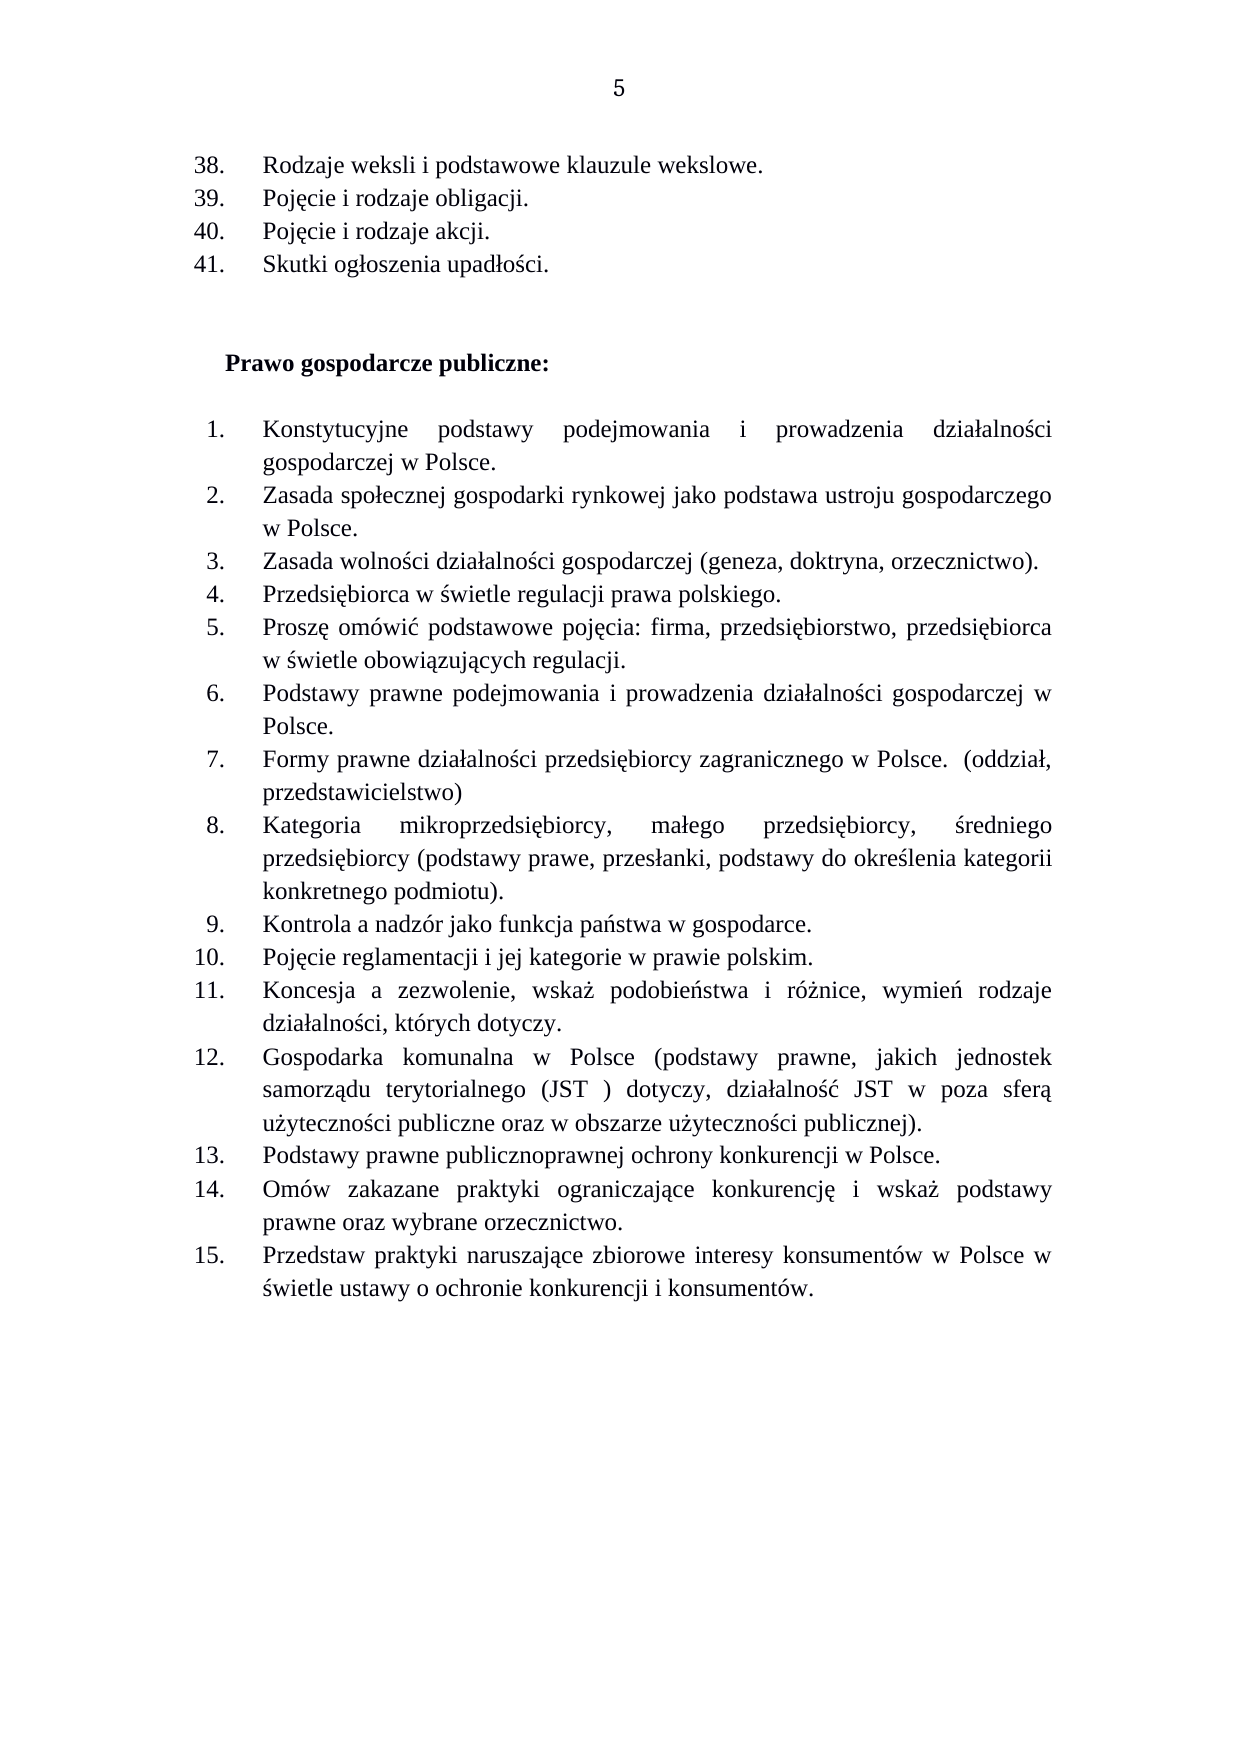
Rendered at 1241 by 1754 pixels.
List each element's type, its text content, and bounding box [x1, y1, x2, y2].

list Pojęcie i rodzaje obligacji. [225, 183, 1053, 212]
list Rodzaje weksli i podstawowe klauzule wekslowe. [225, 150, 1053, 179]
list Omów zakazane praktyki ograniczające konkurencję i wskaż podstawy prawne oraz wybrane orzecznictwo. [225, 1174, 1053, 1235]
list Zasada wolności działalności gospodarczej (geneza, doktryna, orzecznictwo). [225, 546, 1053, 575]
list Kategoria mikroprzedsiębiorcy, małego przedsiębiorcy, średniego przedsiębiorcy (podstawy prawe, przesłanki, podstawy do określenia kategorii konkretnego podmiotu). [225, 810, 1053, 905]
list Przedsiębiorca w świetle regulacji prawa polskiego. [225, 579, 1053, 608]
list Konstytucyjne podstawy podejmowania i prowadzenia działalności gospodarczej w Polsce. [225, 414, 1053, 476]
list Podstawy prawne publicznoprawnej ochrony konkurencji w Polsce. [225, 1141, 1053, 1169]
list Przedstaw praktyki naruszające zbiorowe interesy konsumentów w Polsce w świetle ustawy o ochronie konkurencji i konsumentów. [225, 1240, 1053, 1301]
list Koncesja a zezwolenie, wskaż podobieństwa i różnice, wymień rodzaje działalności, których dotyczy. [225, 976, 1053, 1037]
list Pojęcie i rodzaje akcji. [225, 216, 1053, 245]
text Prawo gospodarcze publiczne: [225, 348, 1053, 377]
list Pojęcie reglamentacji i jej kategorie w prawie polskim. [225, 942, 1053, 971]
list Gospodarka komunalna w Polsce (podstawy prawne, jakich jednostek samorządu terytorialnego (JST ) dotyczy, działalność JST w poza sferą użyteczności publiczne oraz w obszarze użyteczności publicznej). [225, 1042, 1053, 1136]
list Proszę omówić podstawowe pojęcia: firma, przedsiębiorstwo, przedsiębiorca w świetle obowiązujących regulacji. [225, 612, 1053, 674]
list Skutki ogłoszenia upadłości. [225, 249, 1053, 278]
list Kontrola a nadzór jako funkcja państwa w gospodarce. [225, 909, 1053, 938]
list Podstawy prawne podejmowania i prowadzenia działalności gospodarczej w Polsce. [225, 678, 1053, 740]
list Formy prawne działalności przedsiębiorcy zagranicznego w Polsce. (oddział, przedstawicielstwo) [225, 744, 1053, 806]
list Zasada społecznej gospodarki rynkowej jako podstawa ustroju gospodarczego w Polsce. [225, 480, 1053, 542]
